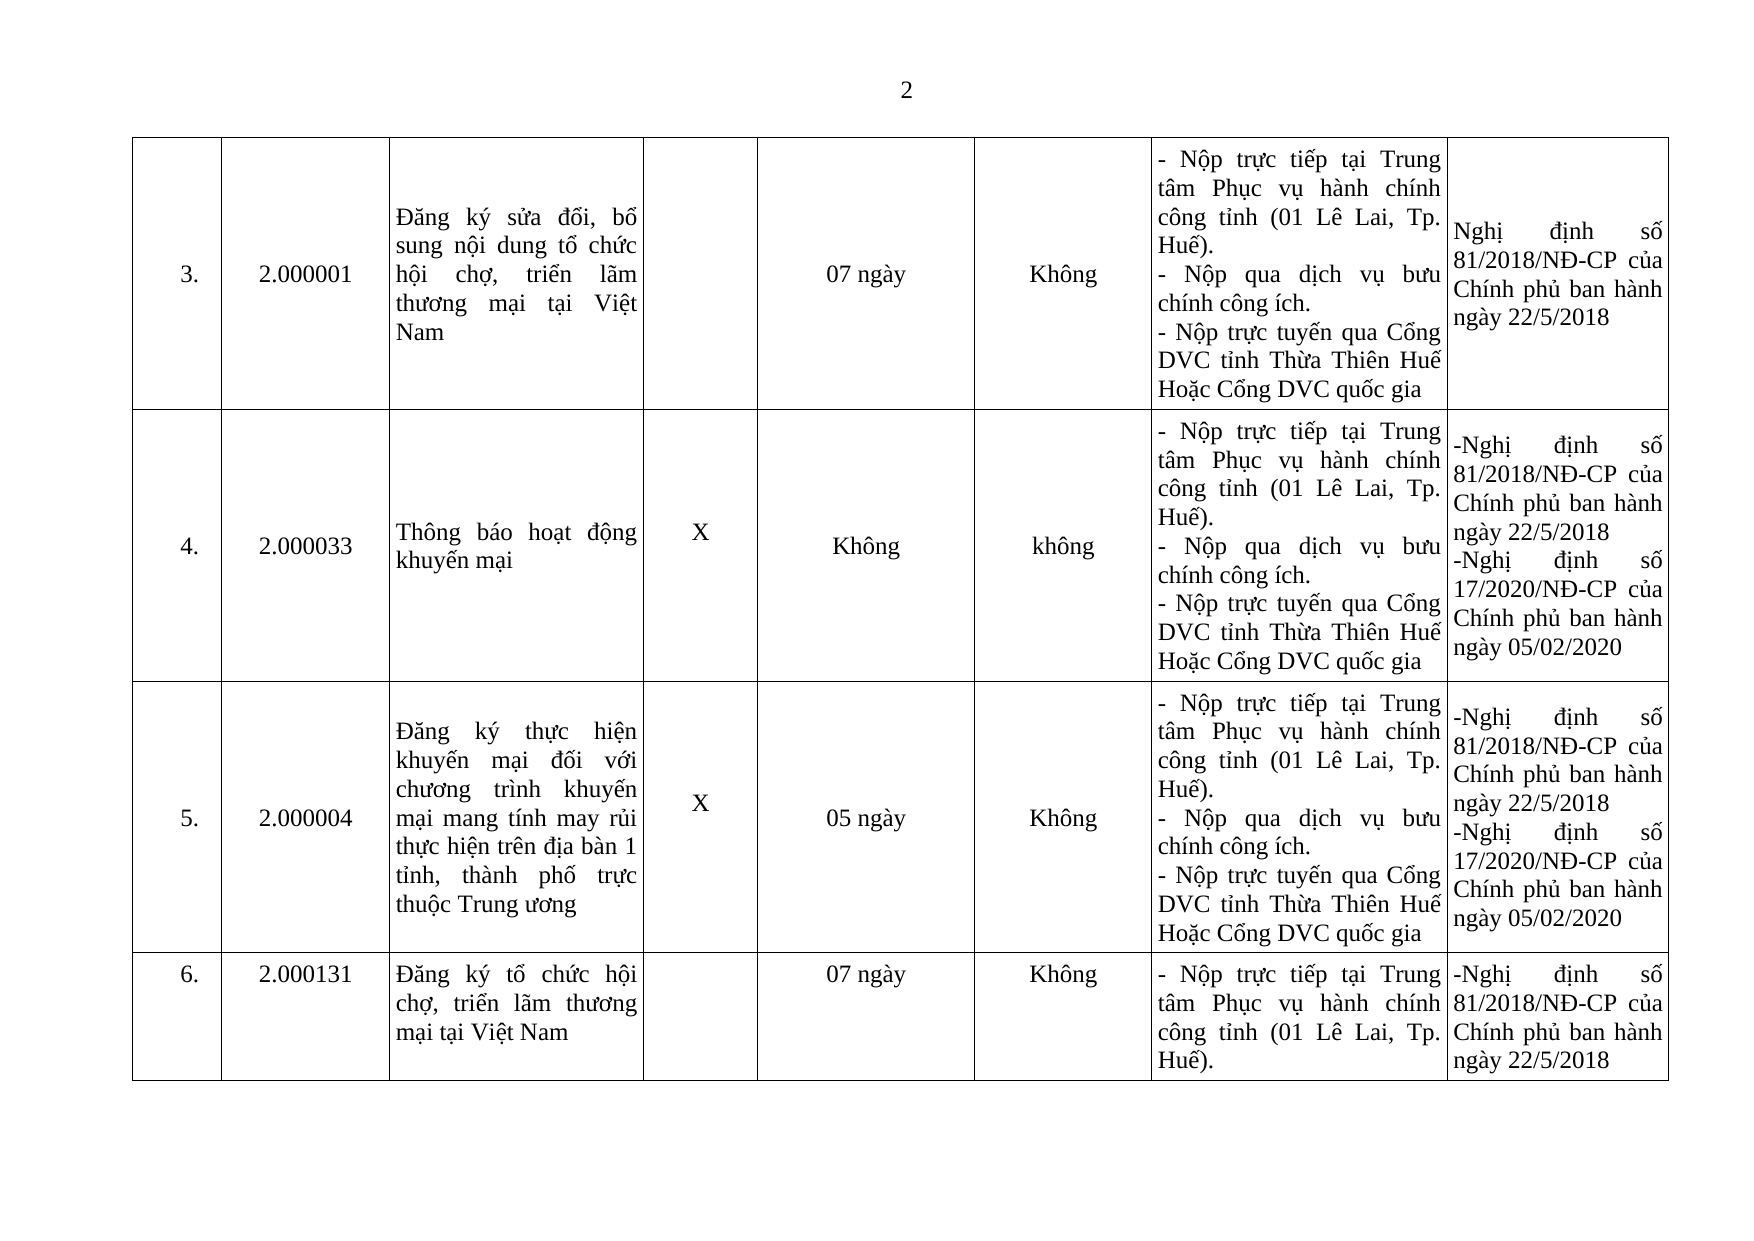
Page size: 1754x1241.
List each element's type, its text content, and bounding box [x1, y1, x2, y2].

table_cell Đăng ký thực hiện khuyến mại đối với chương trình khuyến mại mang tính may rủi thực hiện trên địa bàn 1 tỉnh, thành phố trực thuộc Trung ương [390, 682, 643, 952]
table_cell -Nghị định số 81/2018/NĐ-CP của Chính phủ ban hành ngày 22/5/2018 -Nghị định số 17/2020/NĐ-CP của Chính phủ ban hành ngày 05/02/2020 [1448, 682, 1668, 952]
table_cell [644, 953, 757, 1080]
table_cell [133, 410, 221, 681]
table_cell Không [975, 682, 1151, 952]
table_cell [133, 953, 221, 1080]
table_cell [1448, 138, 1668, 409]
table_cell [133, 682, 221, 952]
table_cell -Nghị định số 81/2018/NĐ-CP của Chính phủ ban hành ngày 22/5/2018 -Nghị định số 17/2020/NĐ-CP của Chính phủ ban hành ngày 05/02/2020 [1448, 410, 1668, 681]
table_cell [1152, 953, 1447, 1080]
table_cell Không [975, 138, 1151, 409]
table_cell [1448, 953, 1668, 1080]
table_cell 2.000131 [222, 953, 389, 1080]
table_cell X [644, 682, 757, 952]
table_cell Thông báo hoạt động khuyến mại [390, 410, 643, 681]
table_cell X [644, 410, 757, 681]
table_cell [133, 138, 221, 409]
table_cell 05 ngày [758, 682, 974, 952]
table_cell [390, 953, 643, 1080]
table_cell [1152, 138, 1447, 409]
table_cell Không [975, 953, 1151, 1080]
table_cell Không [758, 410, 974, 681]
table_cell không [975, 410, 1151, 681]
table_cell 07 ngày [758, 953, 974, 1080]
table_cell 2.000001 [222, 138, 389, 409]
table_cell 2.000033 [222, 410, 389, 681]
table_cell 07 ngày [758, 138, 974, 409]
table_cell 2.000004 [222, 682, 389, 952]
table_cell [644, 138, 757, 409]
table_cell Đăng ký sửa đổi, bổ sung nội dung tổ chức hội chợ, triển lãm thương mại tại Việt Nam [390, 138, 643, 409]
